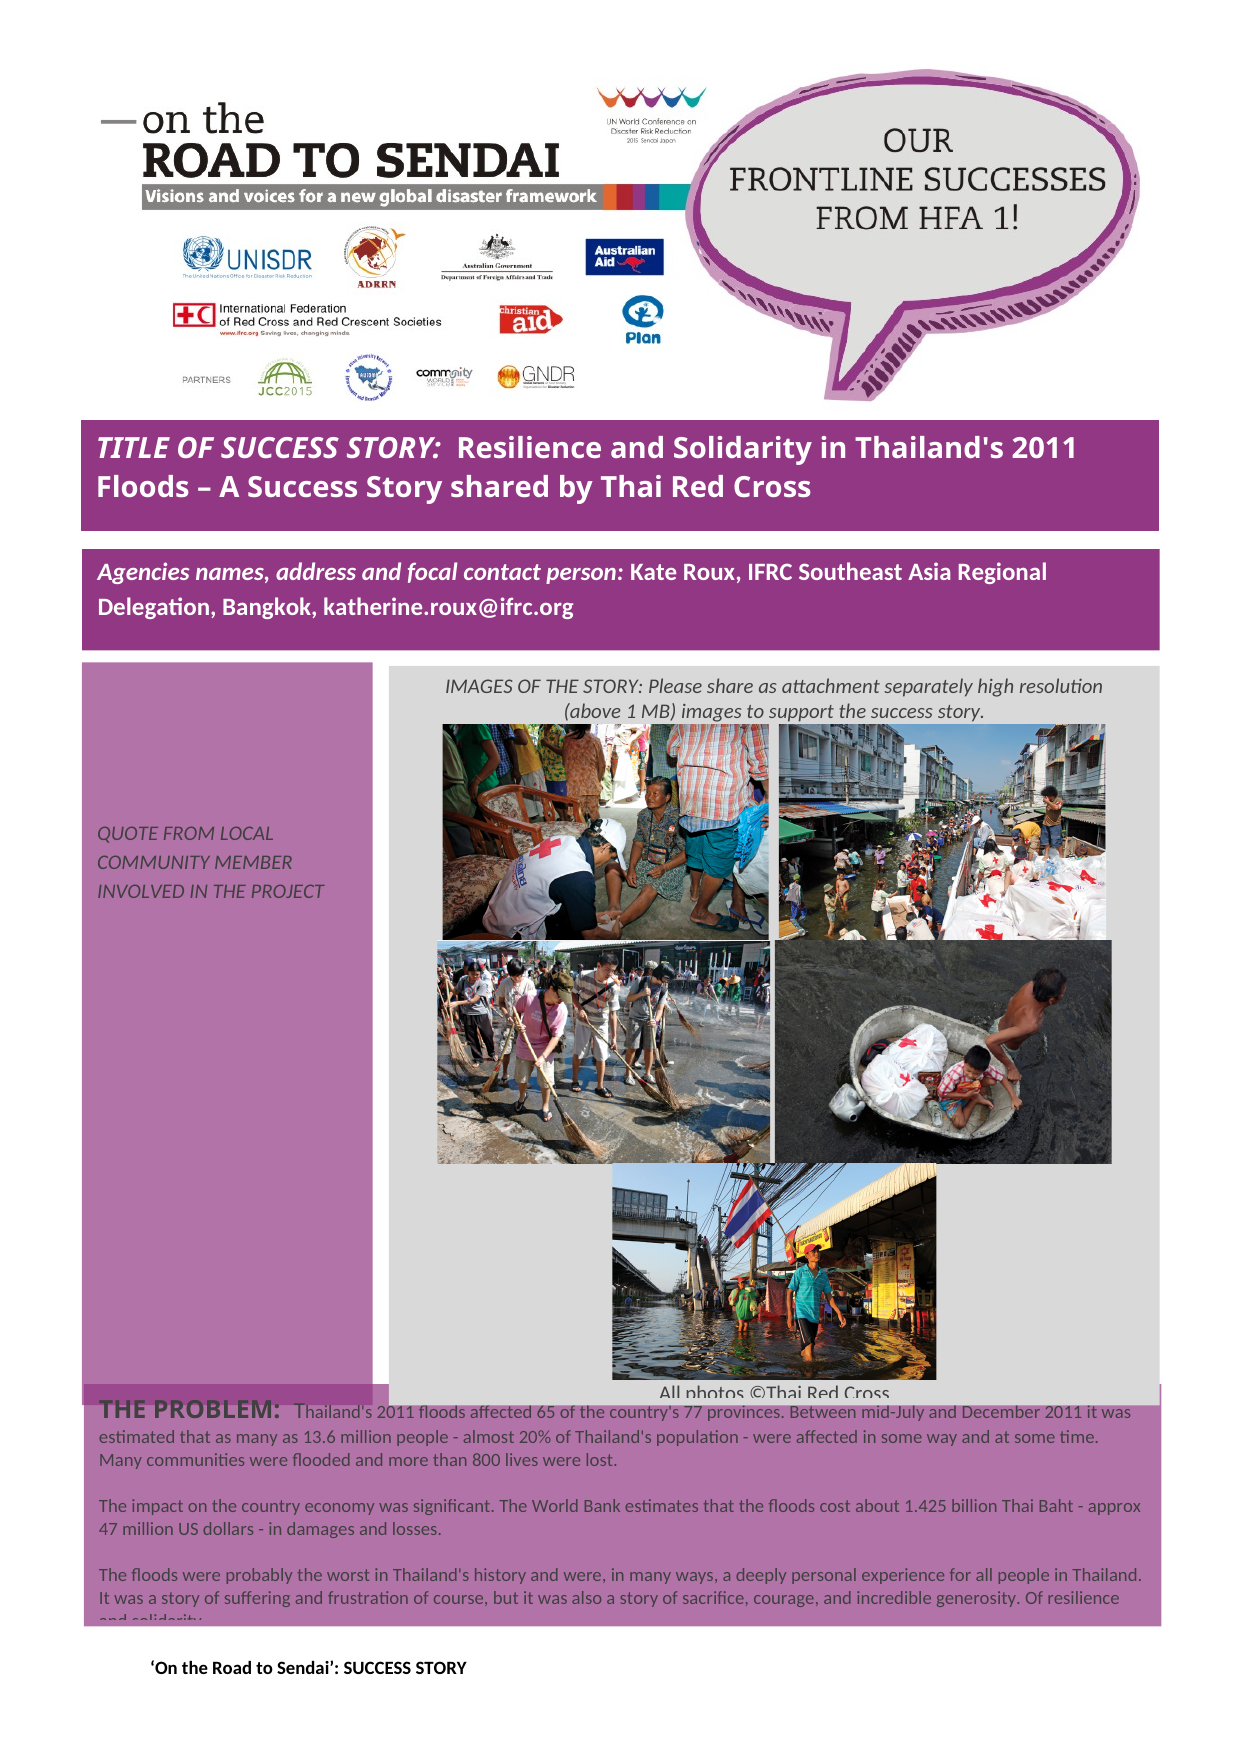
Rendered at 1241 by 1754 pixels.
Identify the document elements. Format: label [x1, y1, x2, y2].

picture [437, 724, 1112, 1380]
picture [100, 48, 1152, 410]
